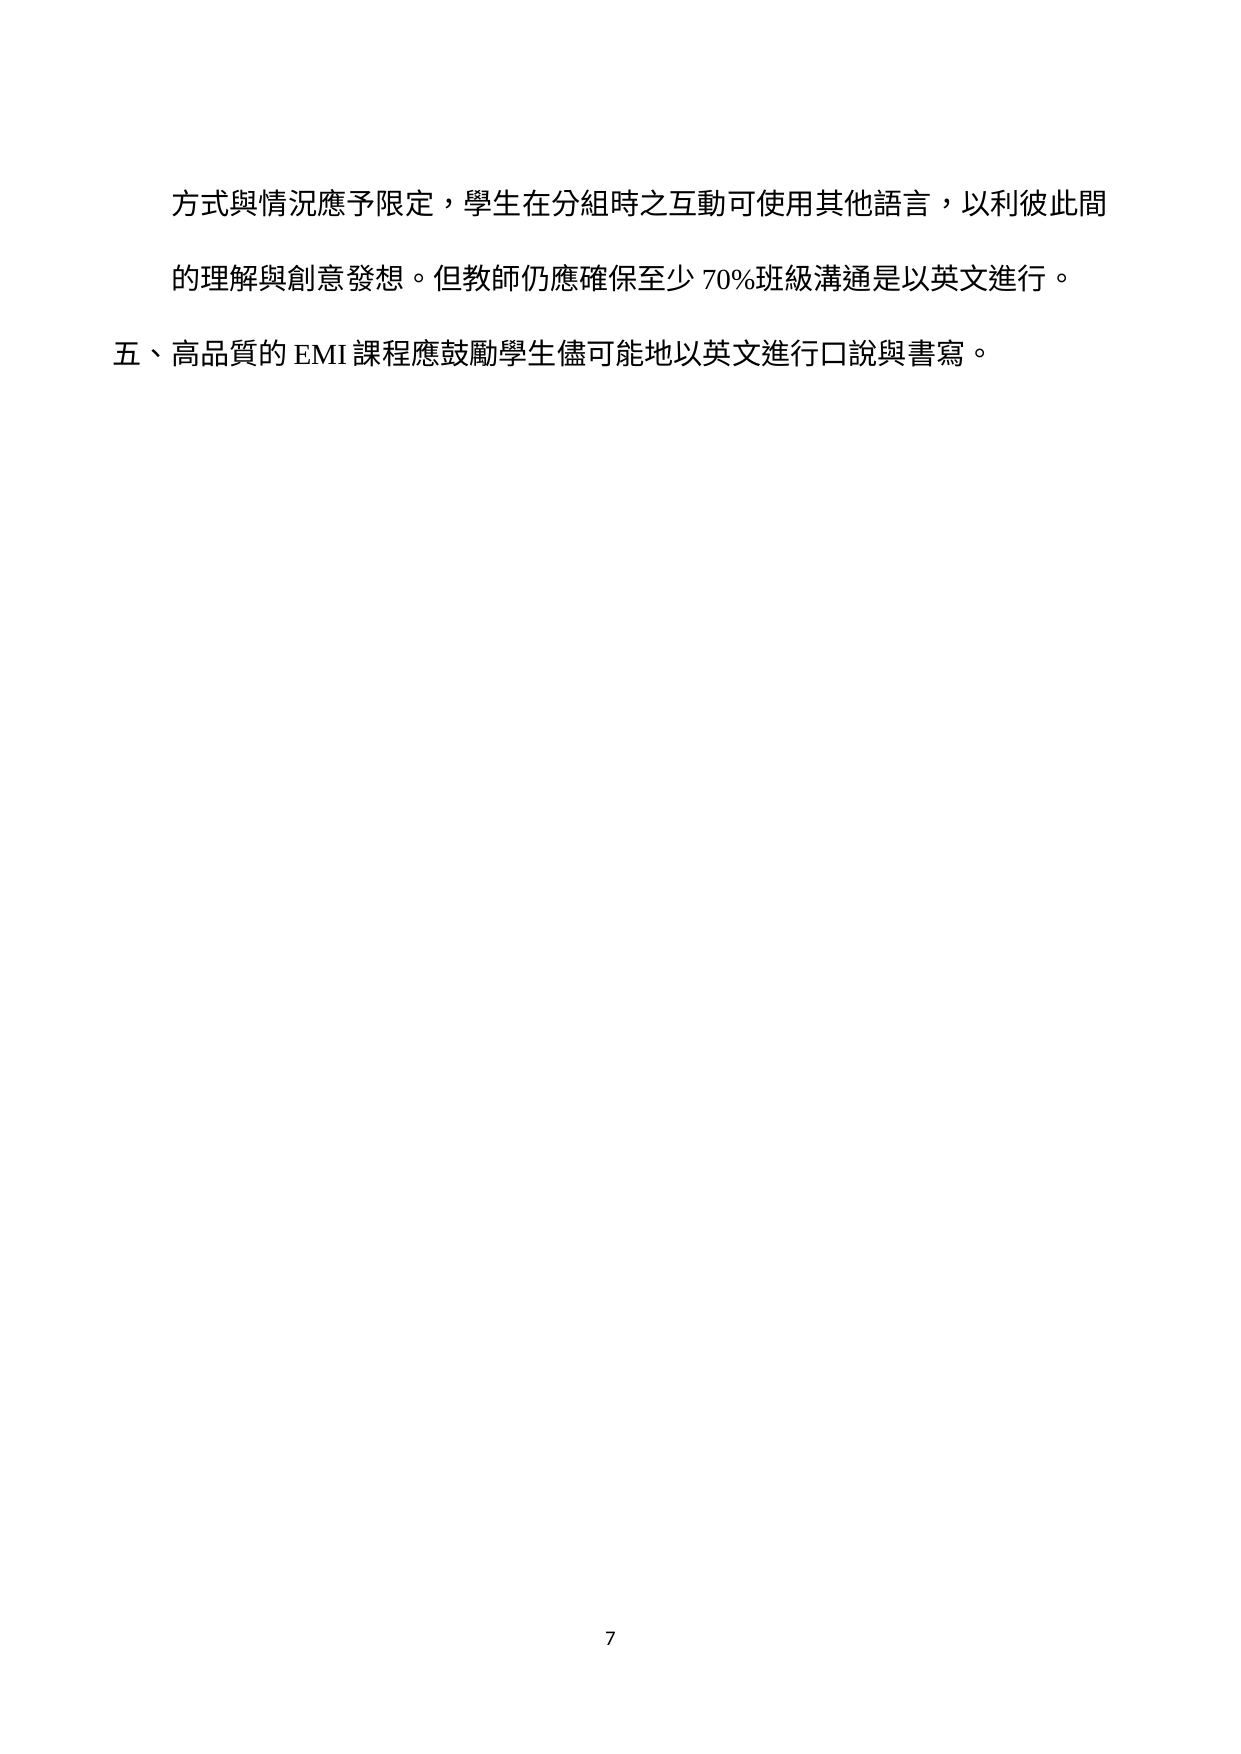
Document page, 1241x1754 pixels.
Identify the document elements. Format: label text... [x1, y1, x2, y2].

text 高品質的EMI課程應鼓勵學生儘可能地以英文進行口說與書寫。 [112, 314, 1107, 389]
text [112, 164, 1107, 314]
